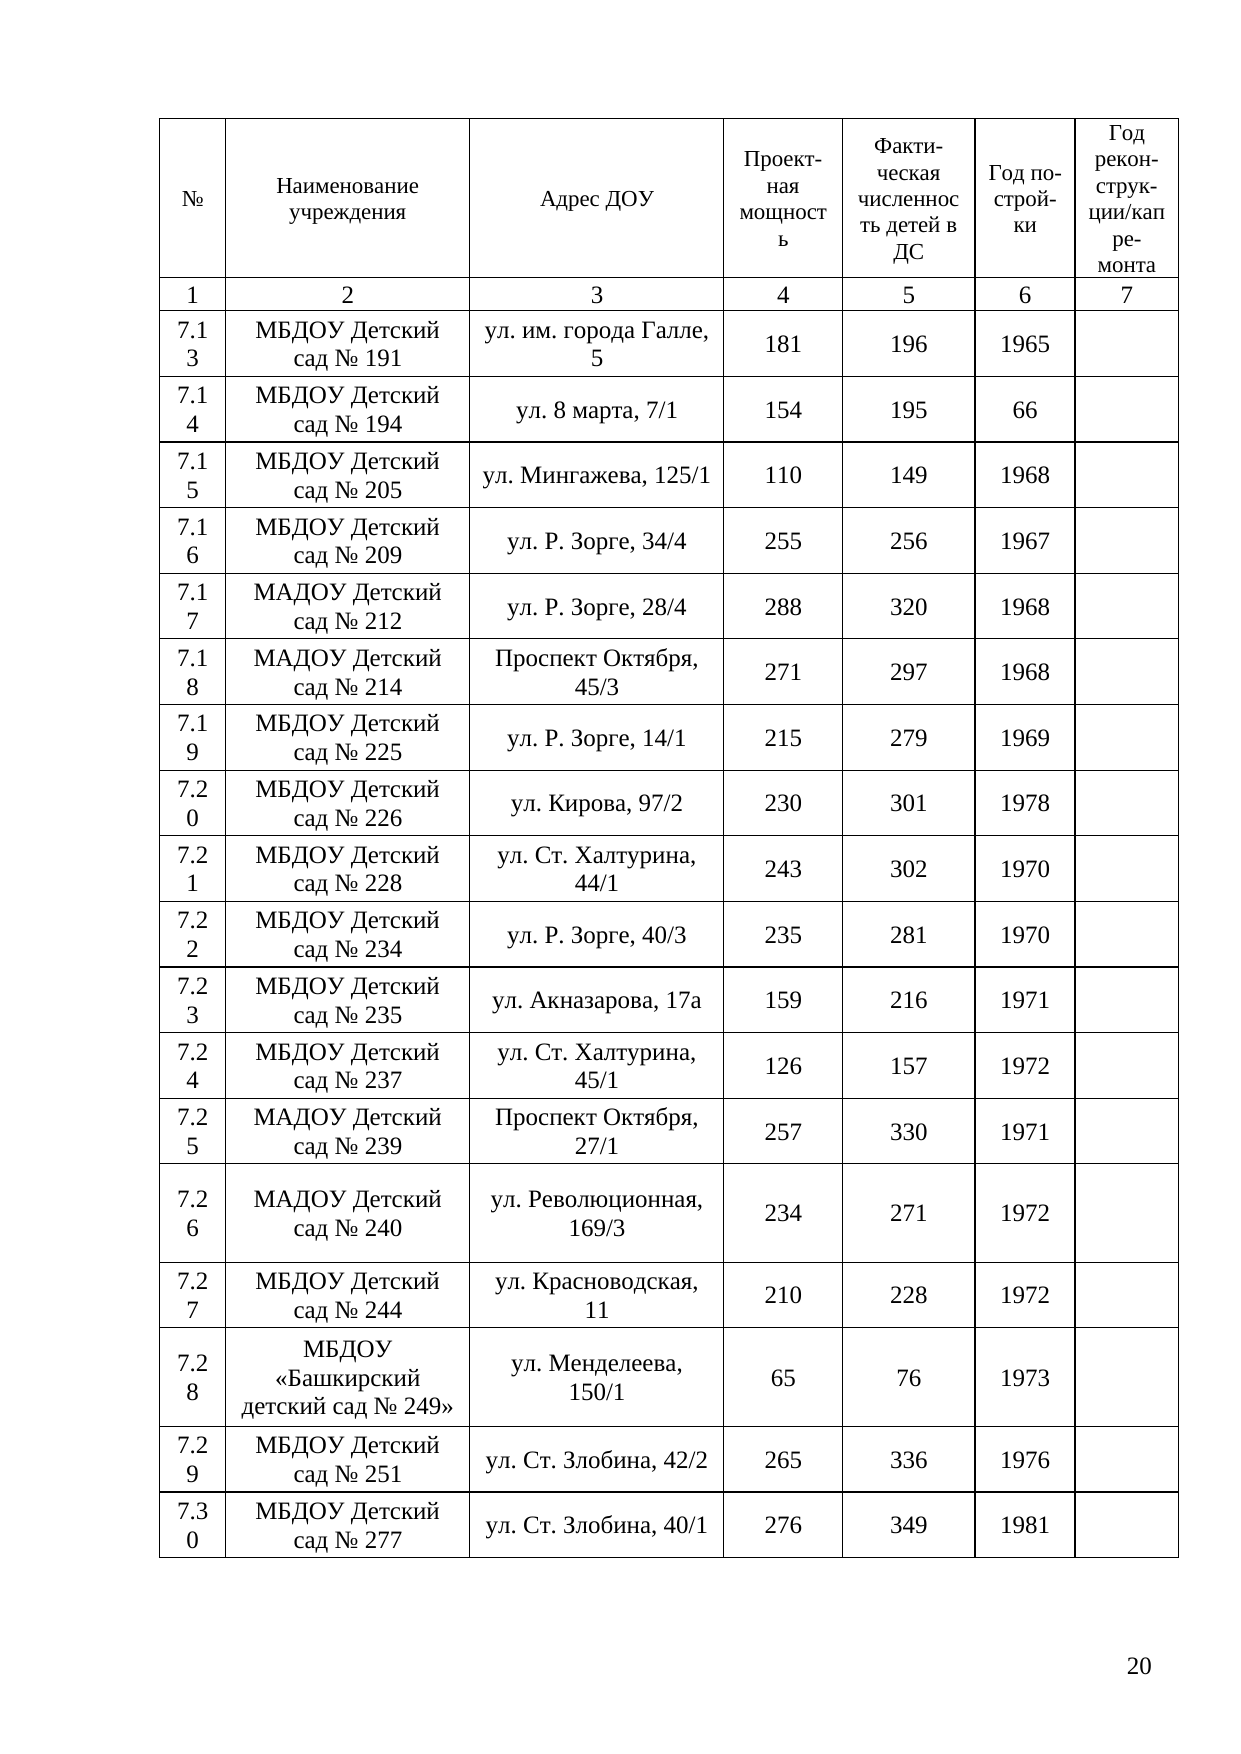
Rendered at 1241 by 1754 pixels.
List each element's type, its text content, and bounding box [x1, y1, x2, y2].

table_cell 7.19 [160, 705, 225, 769]
table_cell 7.23 [160, 968, 225, 1032]
table_cell 271 [724, 639, 842, 704]
table_cell МАДОУ Детский сад № 212 [226, 574, 469, 638]
table_cell 7.14 [160, 377, 225, 441]
table_cell 1 [160, 278, 225, 310]
table_cell ул. Р. Зорге, 28/4 [470, 574, 723, 638]
table_cell 7.29 [160, 1427, 225, 1491]
table_cell 1970 [976, 902, 1074, 966]
table_cell ул. Ст. Злобина, 42/2 [470, 1427, 723, 1491]
table_cell МБДОУ Детский сад № 228 [226, 836, 469, 901]
table_cell ул. 8 марта, 7/1 [470, 377, 723, 441]
table_header Год рекон-струк-ции/капре- монта [1076, 119, 1178, 277]
table_cell 234 [724, 1164, 842, 1262]
table_cell 4 [724, 278, 842, 310]
table_header Год по-строй-ки [976, 119, 1074, 277]
table_cell [1076, 1328, 1178, 1426]
table_cell 1978 [976, 771, 1074, 835]
table_cell МАДОУ Детский сад № 239 [226, 1099, 469, 1163]
table_cell 210 [724, 1263, 842, 1327]
table_cell ул. Революционная, 169/3 [470, 1164, 723, 1262]
table_cell [1076, 1493, 1178, 1557]
table_cell 1971 [976, 1099, 1074, 1163]
table_cell ул. Ст. Халтурина, 45/1 [470, 1033, 723, 1098]
table_cell МБДОУ Детский сад № 237 [226, 1033, 469, 1098]
table_cell [1076, 1033, 1178, 1098]
table_cell 288 [724, 574, 842, 638]
table_cell 1972 [976, 1164, 1074, 1262]
table_header Наименование учреждения [226, 119, 469, 277]
table_cell ул. Красноводская, 11 [470, 1263, 723, 1327]
table_cell 7.21 [160, 836, 225, 901]
table_cell 5 [843, 278, 974, 310]
table_cell 1972 [976, 1033, 1074, 1098]
table_cell 110 [724, 443, 842, 507]
table_cell 302 [843, 836, 974, 901]
table_cell МАДОУ Детский сад № 214 [226, 639, 469, 704]
table_cell МБДОУ Детский сад № 244 [226, 1263, 469, 1327]
table_cell МБДОУ Детский сад № 191 [226, 311, 469, 376]
table_cell 276 [724, 1493, 842, 1557]
table_cell МБДОУ Детский сад № 205 [226, 443, 469, 507]
table_cell 1971 [976, 968, 1074, 1032]
table_cell 1981 [976, 1493, 1074, 1557]
table_cell [1076, 311, 1178, 376]
table_cell ул. Менделеева, 150/1 [470, 1328, 723, 1426]
table_cell 7.30 [160, 1493, 225, 1557]
table_cell 7.18 [160, 639, 225, 704]
table_cell 301 [843, 771, 974, 835]
table_cell 196 [843, 311, 974, 376]
table_cell 7.28 [160, 1328, 225, 1426]
table_cell 1965 [976, 311, 1074, 376]
table_cell [1076, 1263, 1178, 1327]
table_cell 7.22 [160, 902, 225, 966]
table_cell 66 [976, 377, 1074, 441]
table_cell 195 [843, 377, 974, 441]
table_cell 230 [724, 771, 842, 835]
table_cell МБДОУ Детский сад № 235 [226, 968, 469, 1032]
table_cell [1076, 639, 1178, 704]
table_cell ул. Акназарова, 17а [470, 968, 723, 1032]
table_cell 336 [843, 1427, 974, 1491]
table_cell 1970 [976, 836, 1074, 901]
table_cell 255 [724, 508, 842, 573]
table_cell 6 [976, 278, 1074, 310]
table_cell МАДОУ Детский сад № 240 [226, 1164, 469, 1262]
table_cell 1968 [976, 443, 1074, 507]
table_cell 7.27 [160, 1263, 225, 1327]
table_cell 265 [724, 1427, 842, 1491]
table_cell 7.20 [160, 771, 225, 835]
table_cell ул. Ст. Злобина, 40/1 [470, 1493, 723, 1557]
table_cell 281 [843, 902, 974, 966]
table_cell 228 [843, 1263, 974, 1327]
table_cell 126 [724, 1033, 842, 1098]
table_cell 271 [843, 1164, 974, 1262]
table_cell 1972 [976, 1263, 1074, 1327]
table_cell 297 [843, 639, 974, 704]
table_header Проект- ная мощность [724, 119, 842, 277]
table_cell 3 [470, 278, 723, 310]
table_cell 65 [724, 1328, 842, 1426]
table_header № [160, 119, 225, 277]
table_cell [1076, 1427, 1178, 1491]
table_cell 1969 [976, 705, 1074, 769]
table_cell [1076, 771, 1178, 835]
table_cell МБДОУ Детский сад № 209 [226, 508, 469, 573]
table_cell МБДОУ Детский сад № 251 [226, 1427, 469, 1491]
table_cell 330 [843, 1099, 974, 1163]
table_cell 7.25 [160, 1099, 225, 1163]
table_cell 1976 [976, 1427, 1074, 1491]
table_cell ул. Р. Зорге, 40/3 [470, 902, 723, 966]
table_cell 7.26 [160, 1164, 225, 1262]
table_cell ул. Р. Зорге, 14/1 [470, 705, 723, 769]
table_cell МБДОУ Детский сад № 226 [226, 771, 469, 835]
table_cell 1968 [976, 574, 1074, 638]
table_cell МБДОУ Детский сад № 225 [226, 705, 469, 769]
table_cell ул. Р. Зорге, 34/4 [470, 508, 723, 573]
table_cell 320 [843, 574, 974, 638]
table_cell [1076, 836, 1178, 901]
table_cell 7.17 [160, 574, 225, 638]
table_cell [1076, 968, 1178, 1032]
table_cell [1076, 1164, 1178, 1262]
table_header Факти- ческая численность детей в ДС [843, 119, 974, 277]
table_cell 7.16 [160, 508, 225, 573]
table_cell 1968 [976, 639, 1074, 704]
table_cell 257 [724, 1099, 842, 1163]
table_cell 7.15 [160, 443, 225, 507]
table_cell 349 [843, 1493, 974, 1557]
table_cell ул. Кирова, 97/2 [470, 771, 723, 835]
table_cell ул. Ст. Халтурина, 44/1 [470, 836, 723, 901]
table_cell 215 [724, 705, 842, 769]
table_cell 7.13 [160, 311, 225, 376]
table_cell Проспект Октября, 27/1 [470, 1099, 723, 1163]
table_cell 154 [724, 377, 842, 441]
table_cell 235 [724, 902, 842, 966]
table_cell 1973 [976, 1328, 1074, 1426]
table_cell ул. им. города Галле, 5 [470, 311, 723, 376]
table_cell 181 [724, 311, 842, 376]
table_cell 256 [843, 508, 974, 573]
table_cell [1076, 705, 1178, 769]
table_cell 243 [724, 836, 842, 901]
table_cell [1076, 1099, 1178, 1163]
table_cell 157 [843, 1033, 974, 1098]
table_cell 159 [724, 968, 842, 1032]
table_cell 1967 [976, 508, 1074, 573]
table_cell [1076, 574, 1178, 638]
table_cell [1076, 902, 1178, 966]
table_cell МБДОУ Детский сад № 277 [226, 1493, 469, 1557]
table_cell 2 [226, 278, 469, 310]
table_cell 149 [843, 443, 974, 507]
table_cell 7.24 [160, 1033, 225, 1098]
table_cell 76 [843, 1328, 974, 1426]
table_cell 216 [843, 968, 974, 1032]
table_cell МБДОУ «Башкирский детский сад № 249» [226, 1328, 469, 1426]
table_cell МБДОУ Детский сад № 194 [226, 377, 469, 441]
table_cell 7 [1076, 278, 1178, 310]
table_cell Проспект Октября, 45/3 [470, 639, 723, 704]
table_cell [1076, 508, 1178, 573]
table_cell ул. Мингажева, 125/1 [470, 443, 723, 507]
table_cell [1076, 377, 1178, 441]
table_cell МБДОУ Детский сад № 234 [226, 902, 469, 966]
table_cell [1076, 443, 1178, 507]
table_header Адрес ДОУ [470, 119, 723, 277]
table_cell 279 [843, 705, 974, 769]
